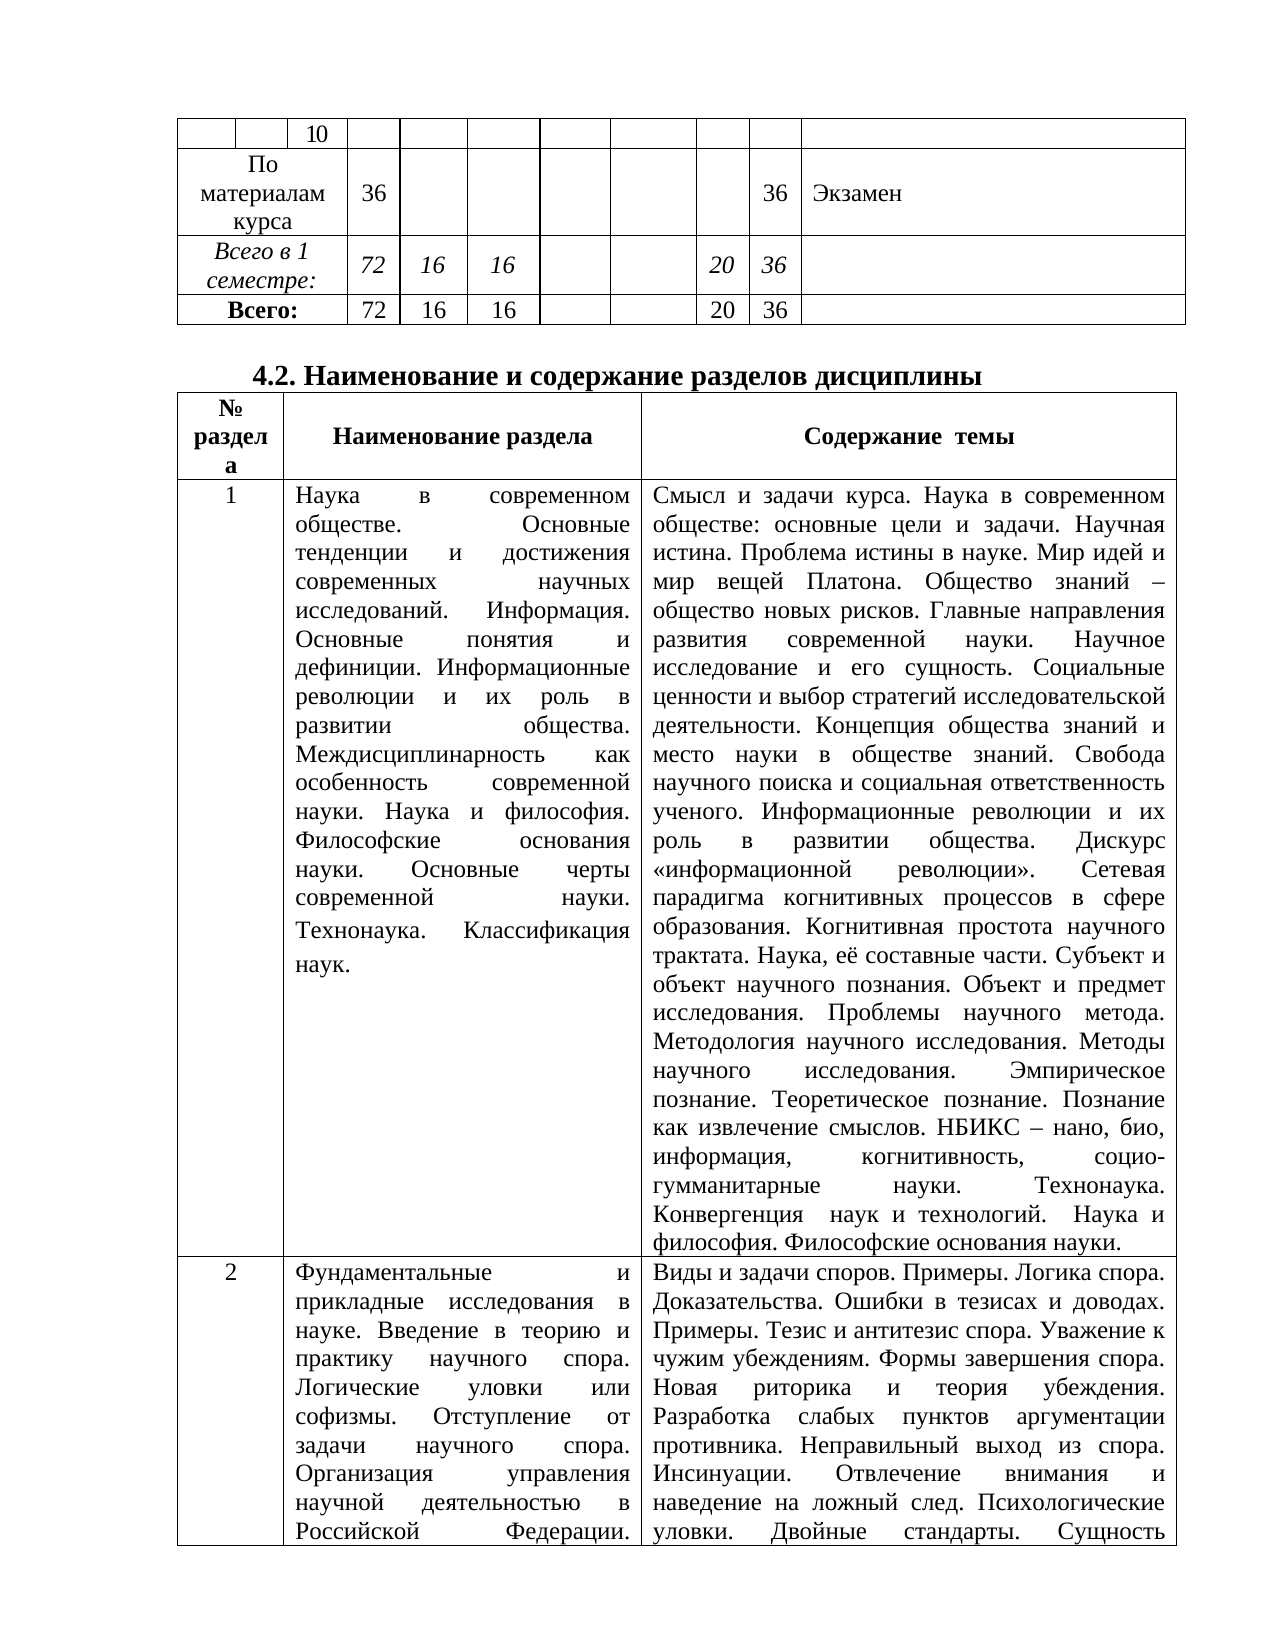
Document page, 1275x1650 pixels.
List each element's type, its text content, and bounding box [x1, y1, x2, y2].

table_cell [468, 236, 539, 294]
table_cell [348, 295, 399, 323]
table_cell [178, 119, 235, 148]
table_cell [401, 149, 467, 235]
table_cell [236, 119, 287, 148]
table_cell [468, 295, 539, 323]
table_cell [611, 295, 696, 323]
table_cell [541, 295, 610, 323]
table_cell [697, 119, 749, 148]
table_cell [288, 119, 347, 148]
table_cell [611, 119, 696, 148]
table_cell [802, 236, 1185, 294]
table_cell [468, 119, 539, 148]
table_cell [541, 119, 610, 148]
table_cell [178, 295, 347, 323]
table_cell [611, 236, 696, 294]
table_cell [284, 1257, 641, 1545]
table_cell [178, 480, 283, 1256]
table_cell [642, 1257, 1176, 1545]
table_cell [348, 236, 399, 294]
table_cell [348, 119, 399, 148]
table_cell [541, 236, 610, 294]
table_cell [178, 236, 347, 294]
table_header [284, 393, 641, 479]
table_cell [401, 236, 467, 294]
text 4.2. Наименование и содержание разделов дисциплины [177, 358, 1186, 392]
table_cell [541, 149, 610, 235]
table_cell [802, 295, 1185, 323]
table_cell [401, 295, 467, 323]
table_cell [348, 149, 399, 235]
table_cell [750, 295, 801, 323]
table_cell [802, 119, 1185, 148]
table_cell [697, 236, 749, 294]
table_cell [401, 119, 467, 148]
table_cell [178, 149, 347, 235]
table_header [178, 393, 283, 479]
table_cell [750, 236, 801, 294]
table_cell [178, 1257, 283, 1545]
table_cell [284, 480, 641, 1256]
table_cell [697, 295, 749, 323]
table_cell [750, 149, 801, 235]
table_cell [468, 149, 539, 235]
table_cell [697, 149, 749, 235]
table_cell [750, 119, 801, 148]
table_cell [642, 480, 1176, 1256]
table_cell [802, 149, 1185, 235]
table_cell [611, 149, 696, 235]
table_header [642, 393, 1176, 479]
